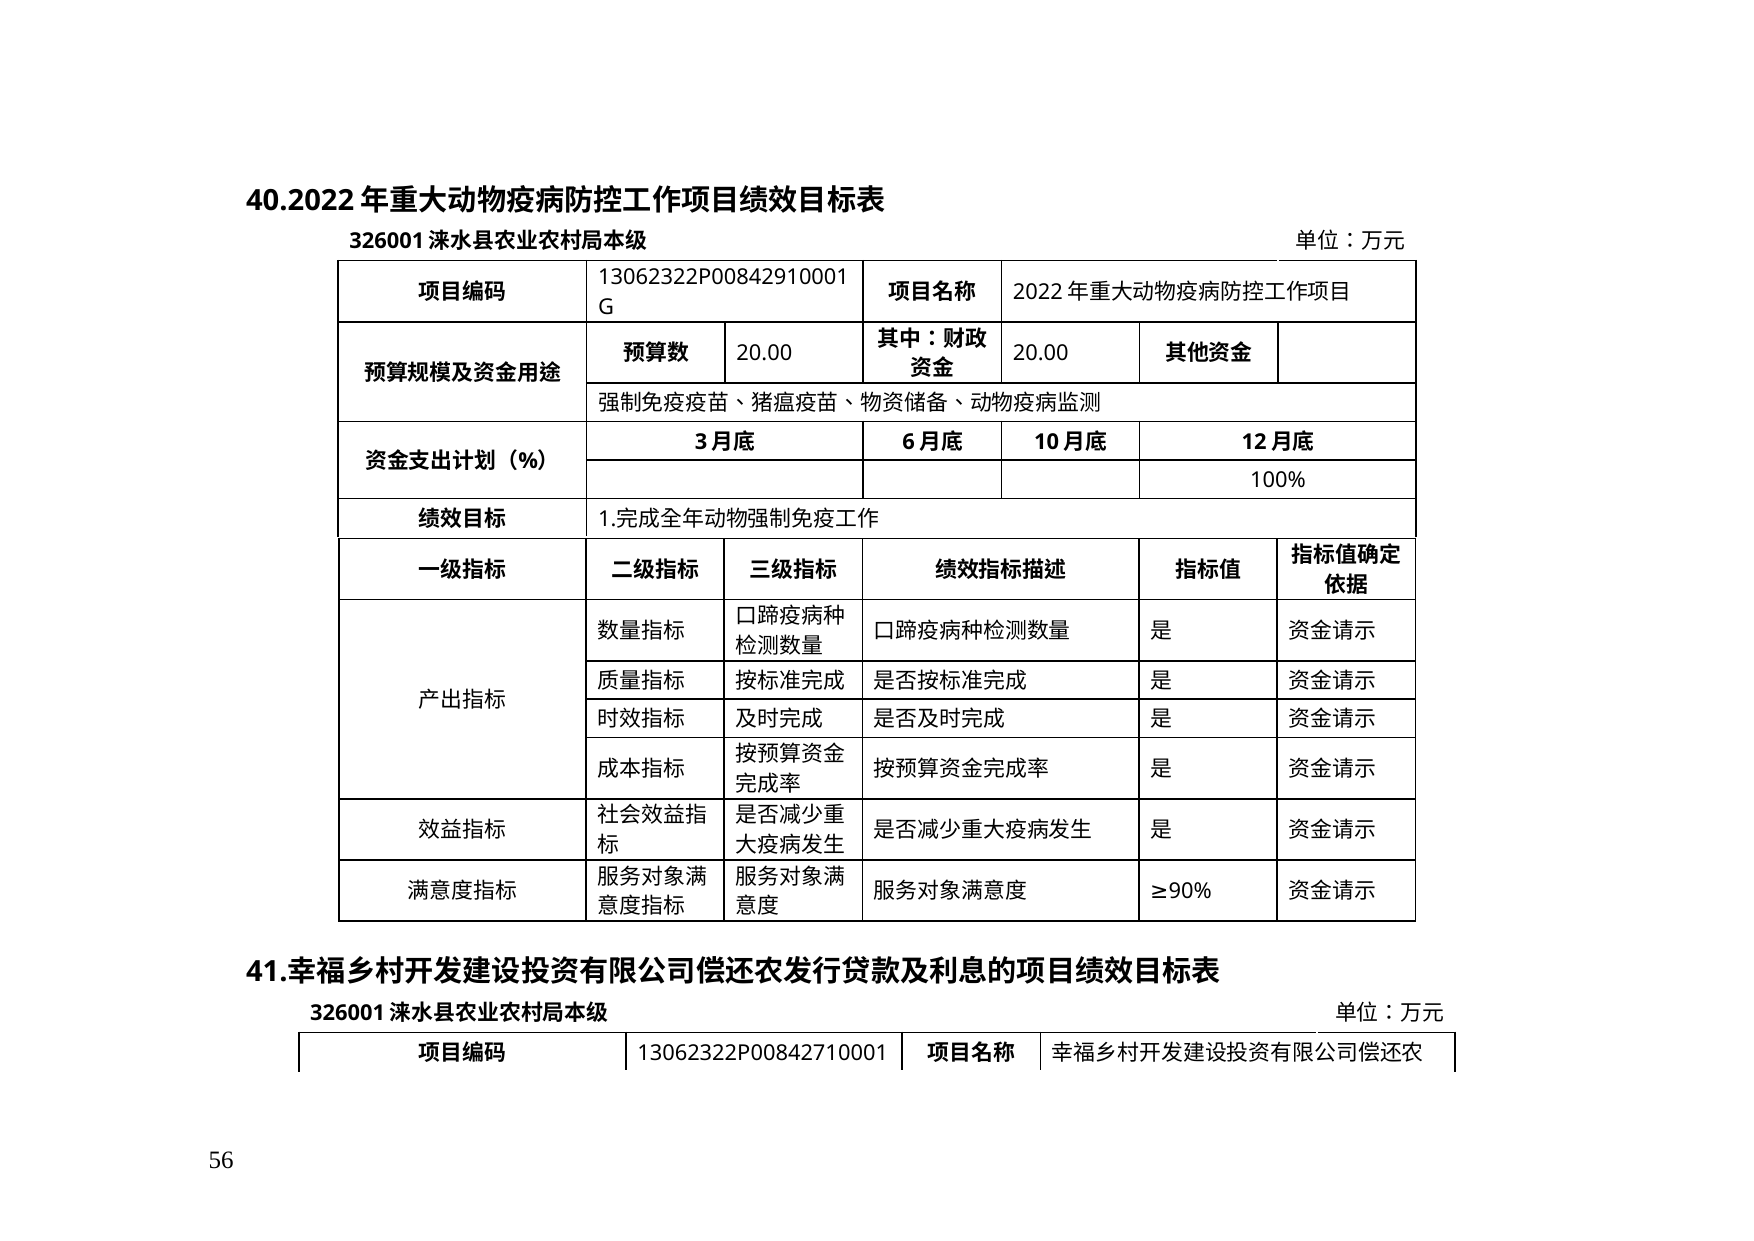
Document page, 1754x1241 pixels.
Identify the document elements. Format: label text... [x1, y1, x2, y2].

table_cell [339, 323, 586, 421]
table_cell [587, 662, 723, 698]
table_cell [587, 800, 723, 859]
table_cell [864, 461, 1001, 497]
text 40.2022年重大动物疫病防控工作项目绩效目标表 [187, 179, 1566, 218]
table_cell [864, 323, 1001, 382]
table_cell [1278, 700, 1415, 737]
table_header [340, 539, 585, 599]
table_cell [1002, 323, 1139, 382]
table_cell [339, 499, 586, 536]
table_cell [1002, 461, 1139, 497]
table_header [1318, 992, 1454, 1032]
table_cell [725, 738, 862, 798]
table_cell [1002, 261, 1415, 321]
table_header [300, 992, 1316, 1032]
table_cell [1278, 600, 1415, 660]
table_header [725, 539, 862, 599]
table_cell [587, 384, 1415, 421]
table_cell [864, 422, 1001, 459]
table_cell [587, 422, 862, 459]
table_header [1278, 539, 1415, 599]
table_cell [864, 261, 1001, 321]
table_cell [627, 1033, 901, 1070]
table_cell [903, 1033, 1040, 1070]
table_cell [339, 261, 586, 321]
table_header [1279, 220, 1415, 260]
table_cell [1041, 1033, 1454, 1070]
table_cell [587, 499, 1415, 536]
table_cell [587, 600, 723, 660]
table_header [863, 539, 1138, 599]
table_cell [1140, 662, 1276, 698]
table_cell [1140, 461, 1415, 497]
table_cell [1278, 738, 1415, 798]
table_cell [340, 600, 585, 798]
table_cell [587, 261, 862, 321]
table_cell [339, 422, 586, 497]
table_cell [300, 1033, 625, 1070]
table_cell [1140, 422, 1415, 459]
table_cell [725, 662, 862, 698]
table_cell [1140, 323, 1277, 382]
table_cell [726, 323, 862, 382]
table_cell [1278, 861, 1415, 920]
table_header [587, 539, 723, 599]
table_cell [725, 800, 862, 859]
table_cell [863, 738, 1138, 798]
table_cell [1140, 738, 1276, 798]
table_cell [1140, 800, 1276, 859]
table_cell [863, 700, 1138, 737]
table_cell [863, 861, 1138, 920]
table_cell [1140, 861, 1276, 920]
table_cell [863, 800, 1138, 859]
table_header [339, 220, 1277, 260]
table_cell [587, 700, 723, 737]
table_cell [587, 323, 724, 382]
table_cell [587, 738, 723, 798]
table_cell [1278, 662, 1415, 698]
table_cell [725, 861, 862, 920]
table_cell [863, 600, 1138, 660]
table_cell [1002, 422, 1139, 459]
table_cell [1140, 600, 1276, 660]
text 41.幸福乡村开发建设投资有限公司偿还农发行贷款及利息的项目绩效目标表 [187, 951, 1566, 990]
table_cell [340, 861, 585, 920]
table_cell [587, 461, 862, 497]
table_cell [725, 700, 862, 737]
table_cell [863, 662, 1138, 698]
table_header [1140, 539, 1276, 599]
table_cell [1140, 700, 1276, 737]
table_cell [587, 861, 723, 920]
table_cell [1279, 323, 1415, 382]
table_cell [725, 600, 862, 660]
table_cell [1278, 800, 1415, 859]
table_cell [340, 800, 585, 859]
